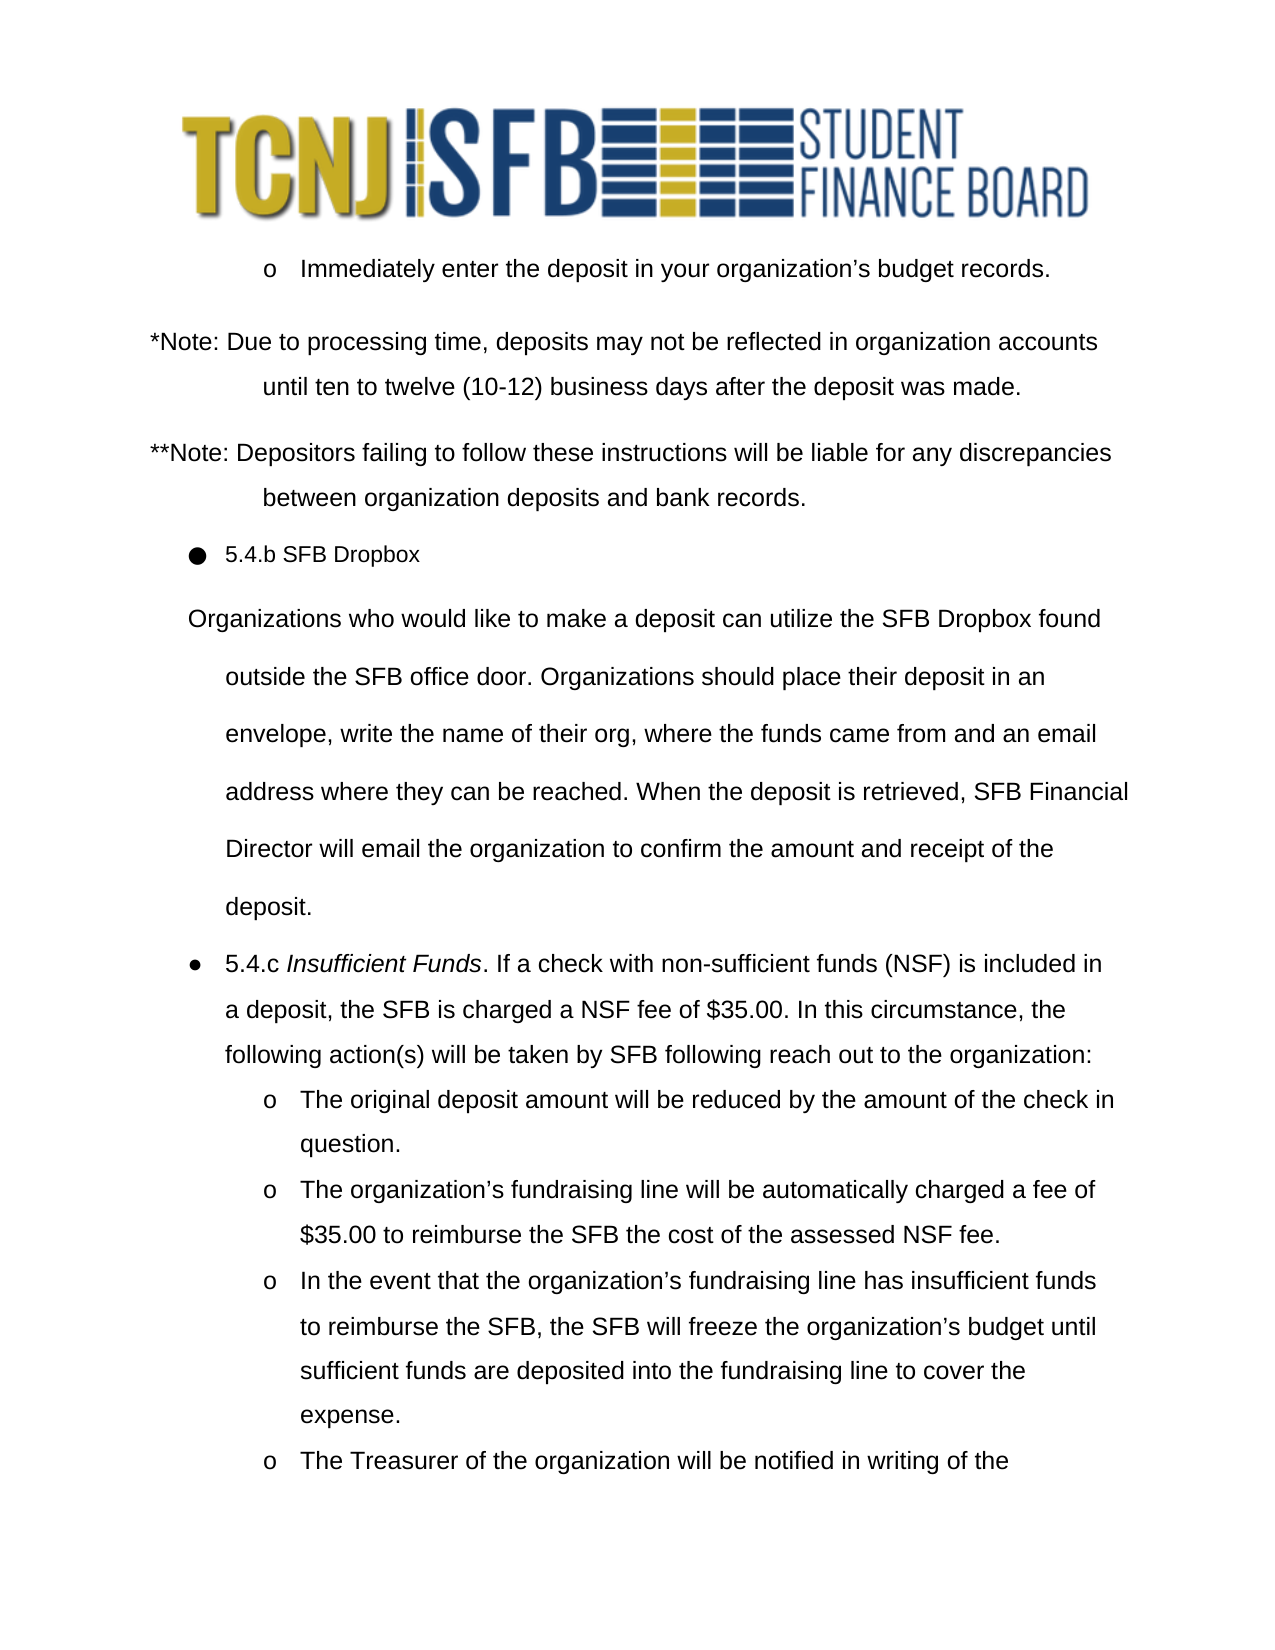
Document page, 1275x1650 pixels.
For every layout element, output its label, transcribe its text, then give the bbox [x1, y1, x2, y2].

text Organizations who would like to make a deposit can utilize the SFB Dropbox found outside the SFB office door. Organizations should place their deposit in an envelope, write the name of their org, where the funds came from and an email address where they can be reached. When the deposit is retrieved, SFB Financial Director will email the organization to confirm the amount and receipt of the deposit. [188, 604, 1135, 920]
text *Note: Due to processing time, deposits may not be reflected in organization accounts until ten to twelve (10-12) business days after the deposit was made. [150, 327, 1124, 401]
list The original deposit amount will be reduced by the amount of the check in question. [262, 1085, 1116, 1158]
list In the event that the organization’s fundraising line has insufficient funds to reimburse the SFB, the SFB will freeze the organization’s budget until sufficient funds are deposited into the fundraising line to cover the expense. [262, 1266, 1125, 1428]
list The Treasurer of the organization will be notified in writing of the action taken and supplied with copies of relevant documentation if requested. [262, 1446, 1083, 1477]
list 5.4.b SFB Dropbox [187, 528, 1135, 575]
text $35.00 to reimburse the SFB the cost of the assessed NSF fee. [300, 1220, 1135, 1249]
text **Note: Depositors failing to follow these instructions will be liable for any discrepancies between organization deposits and bank records. [150, 438, 1124, 512]
list 5.4.c Insufficient Funds. If a check with non-sufficient funds (NSF) is included in a deposit, the SFB is charged a NSF fee of $35.00. In this circumstance, the following action(s) will be taken by SFB following reach out to the organization: [187, 949, 1124, 1069]
list The organization’s fundraising line will be automatically charged a fee of [262, 1175, 1135, 1206]
list Immediately enter the deposit in your organization’s budget records. [262, 254, 1135, 285]
picture [153, 78, 1129, 255]
